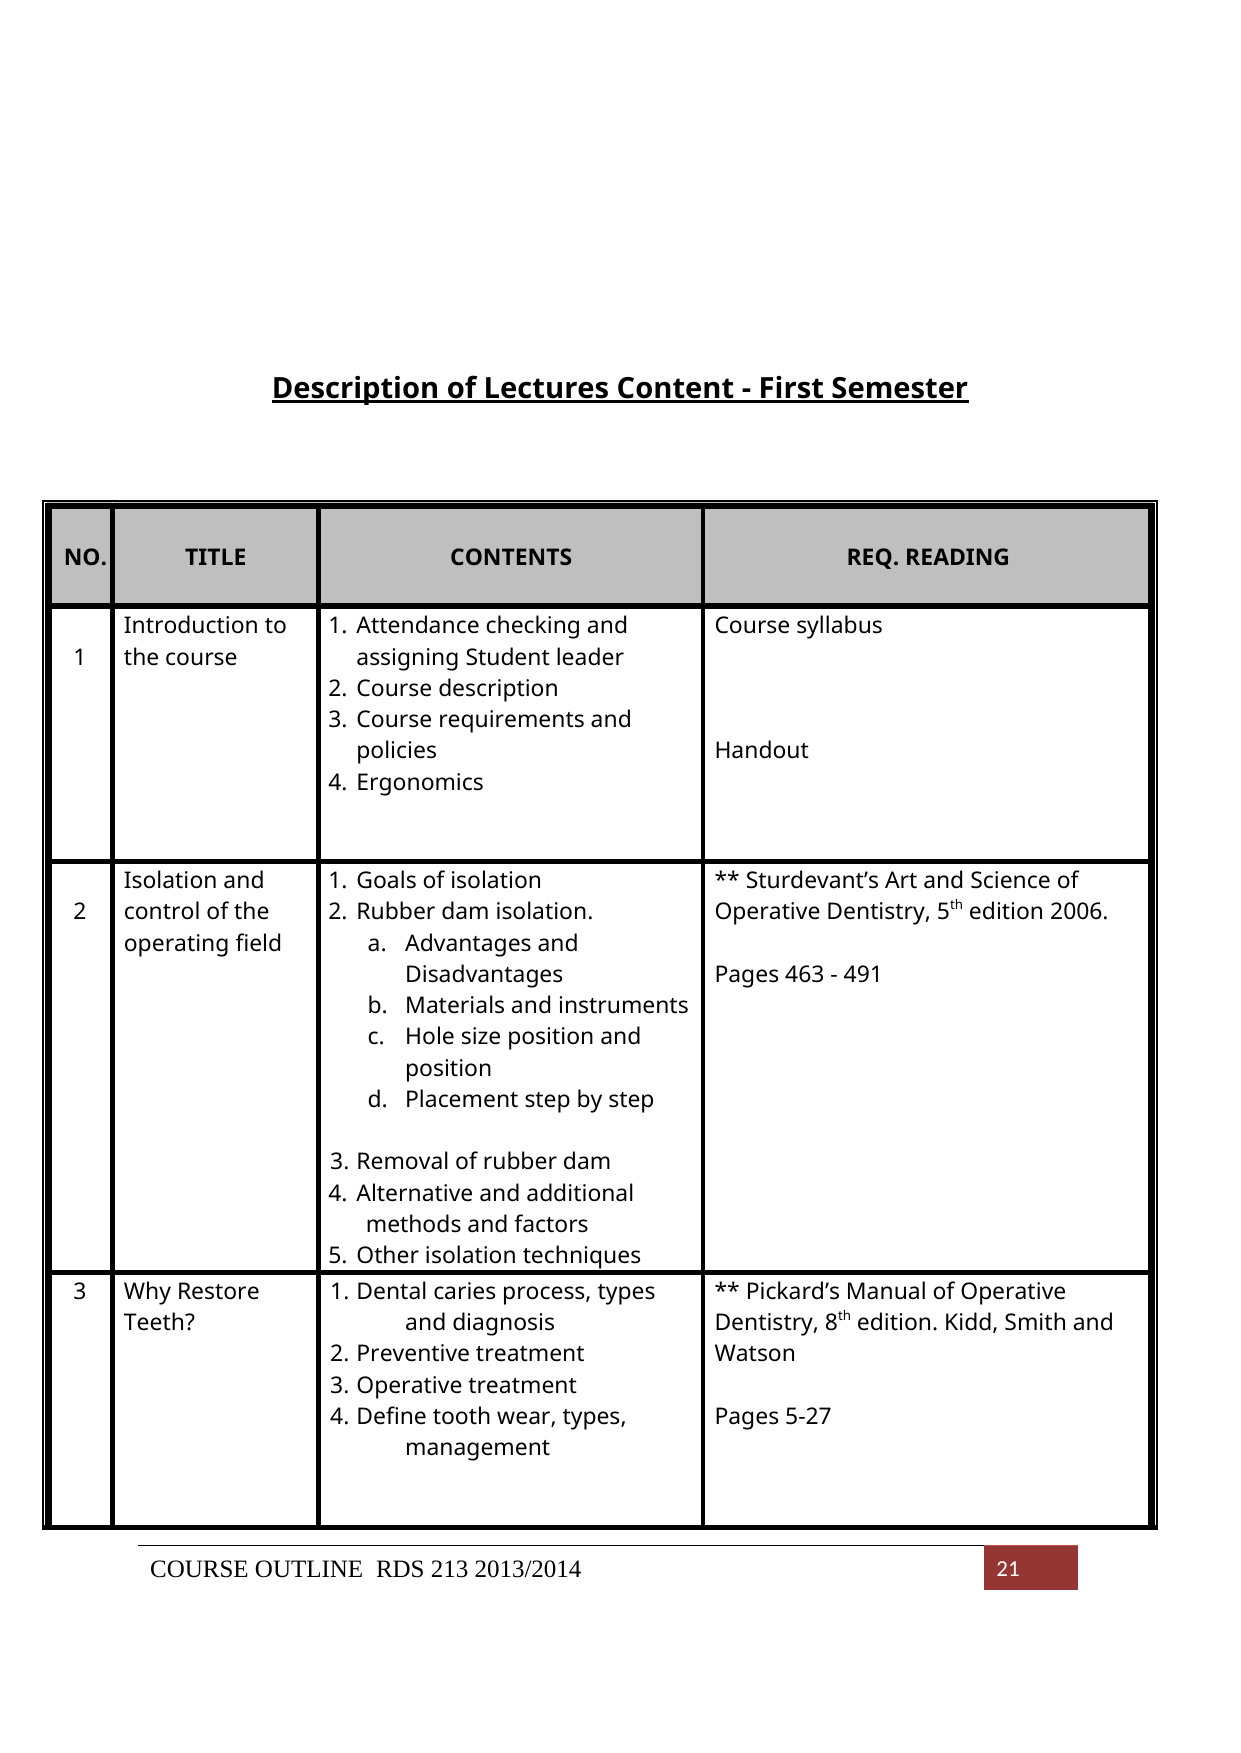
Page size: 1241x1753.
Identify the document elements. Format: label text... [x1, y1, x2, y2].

table_cell Attendance checking and assigning Student leader Course description Course requirements and policies Ergonomics [321, 609, 701, 859]
table_cell ** Sturdevant’s Art and Science of Operative Dentistry, 5th edition 2006. Pages 463 - 491 [705, 864, 1148, 1270]
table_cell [705, 1275, 1148, 1525]
table_cell Goals of isolation Rubber dam isolation. Advantages and Disadvantages Materials and instruments Hole size position and position Placement step by step Removal of rubber dam Alternative and additional methods and factors Other isolation techniques [321, 864, 701, 1270]
table_header title [115, 509, 316, 603]
table_cell 2 [52, 864, 110, 1270]
table_cell Isolation and control of the operating field [115, 864, 316, 1270]
table_header req. reading [705, 509, 1148, 603]
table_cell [321, 1275, 701, 1525]
table_cell 1 [52, 609, 110, 859]
text Description of Lectures Content - First Semester [150, 367, 1090, 407]
table_header CONTENTS [321, 509, 701, 603]
table_header No. [52, 509, 110, 603]
table_cell Introduction to the course [115, 609, 316, 859]
table_cell Course syllabus Handout [705, 609, 1148, 859]
table_cell 3 [52, 1275, 110, 1525]
table_cell Why Restore Teeth? [115, 1275, 316, 1525]
